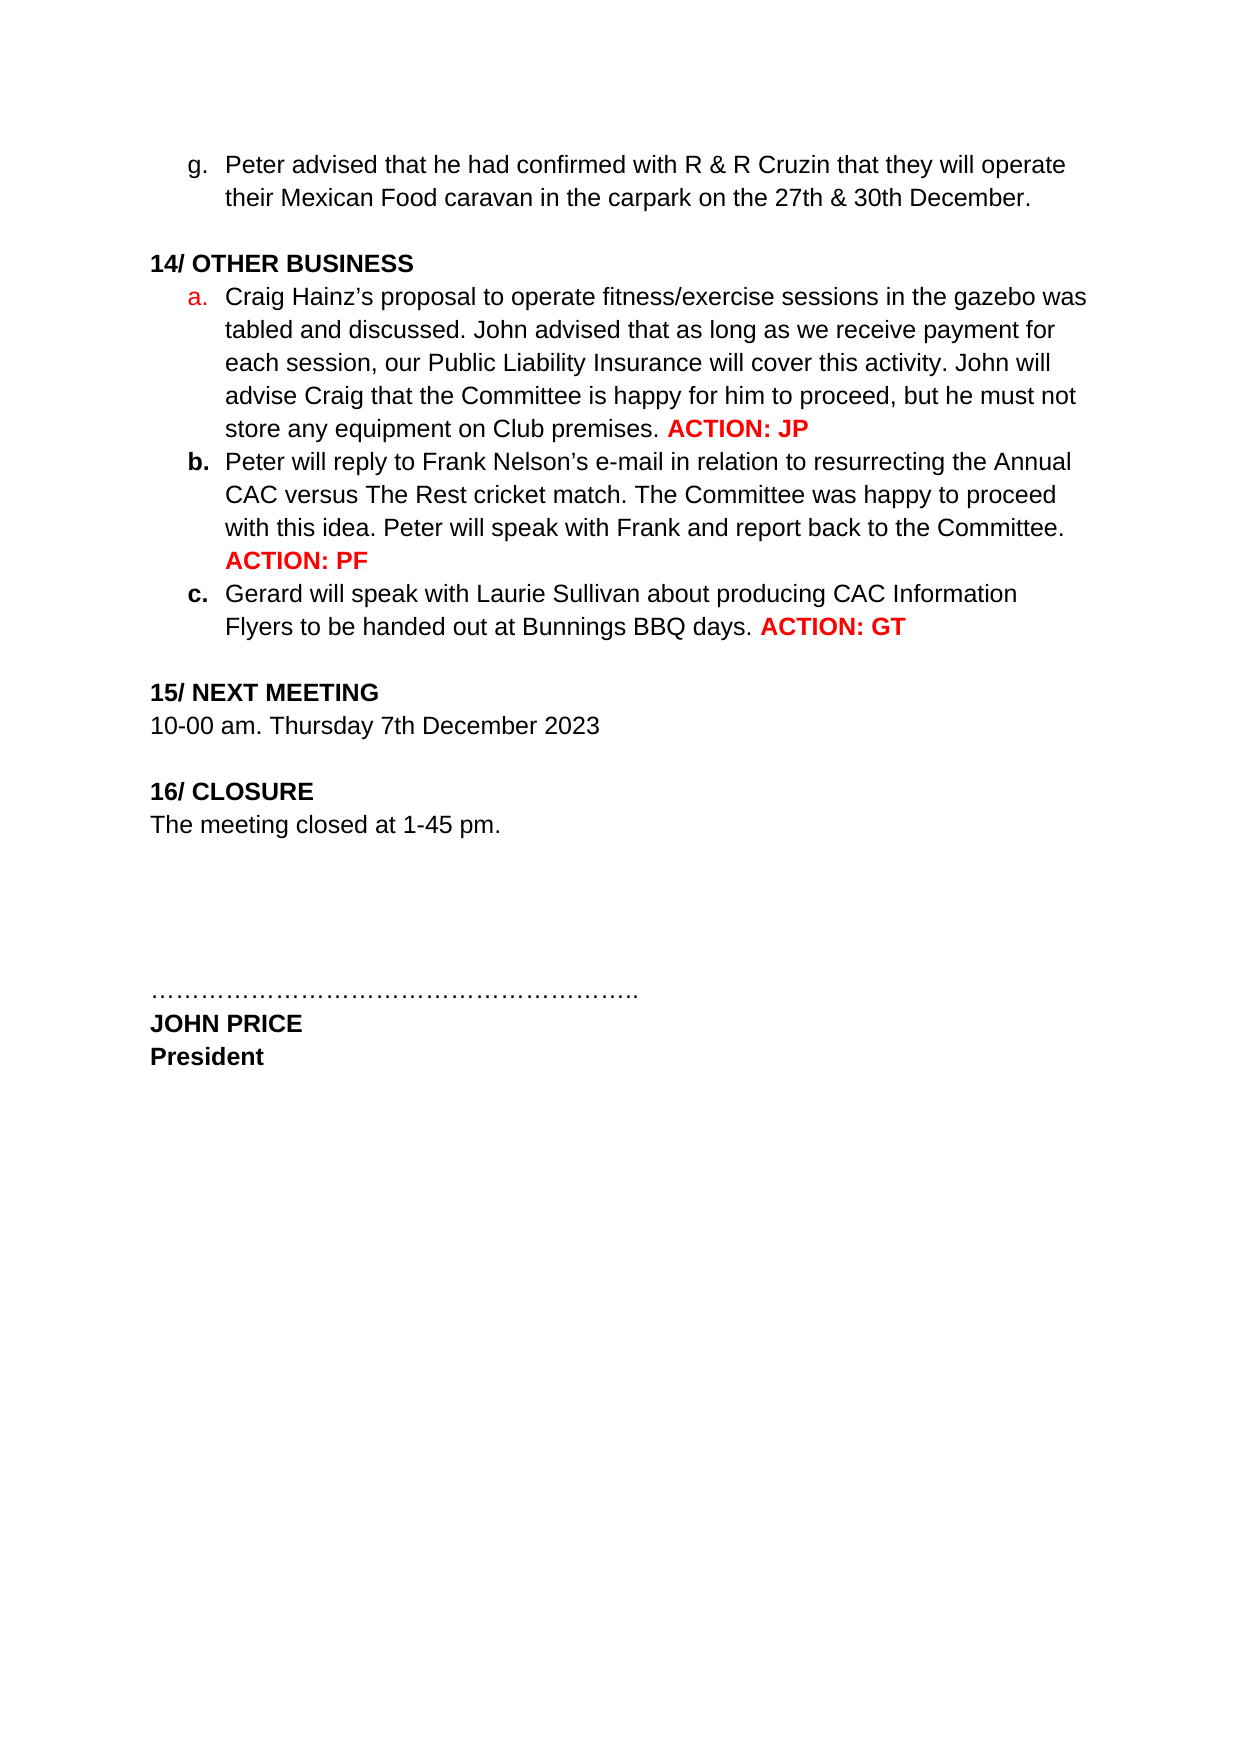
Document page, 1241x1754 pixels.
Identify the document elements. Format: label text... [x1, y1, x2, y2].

text 15/ NEXT MEETING [150, 678, 1090, 707]
text 16/ CLOSURE [150, 777, 1090, 806]
text 14/ OTHER BUSINESS [150, 249, 1090, 278]
text JOHN PRICE [150, 1008, 1090, 1037]
list Peter advised that he had confirmed with R & R Cruzin that they will operate their Mexican Food caravan in the carpark on the 27th & 30th December. [187, 150, 1090, 212]
text ………………………………………………….. [150, 976, 1090, 1004]
list Craig Hainz’s proposal to operate fitness/exercise sessions in the gazebo was tabled and discussed. John advised that as long as we receive payment for each session, our Public Liability Insurance will cover this activity. John will advise Craig that the Committee is happy for him to proceed, but he must not store any equipment on Club premises. ACTION: JP [187, 282, 1090, 443]
text The meeting closed at 1-45 pm. [150, 810, 1090, 839]
list Gerard will speak with Laurie Sullivan about producing CAC Information Flyers to be handed out at Bunnings BBQ days. ACTION: GT [187, 579, 1090, 641]
list Peter will reply to Frank Nelson’s e-mail in relation to resurrecting the Annual CAC versus The Rest cricket match. The Committee was happy to proceed with this idea. Peter will speak with Frank and report back to the Committee. ACTION: PF [187, 447, 1090, 575]
text 10-00 am. Thursday 7th December 2023 [150, 711, 1090, 740]
text President [150, 1042, 1090, 1070]
